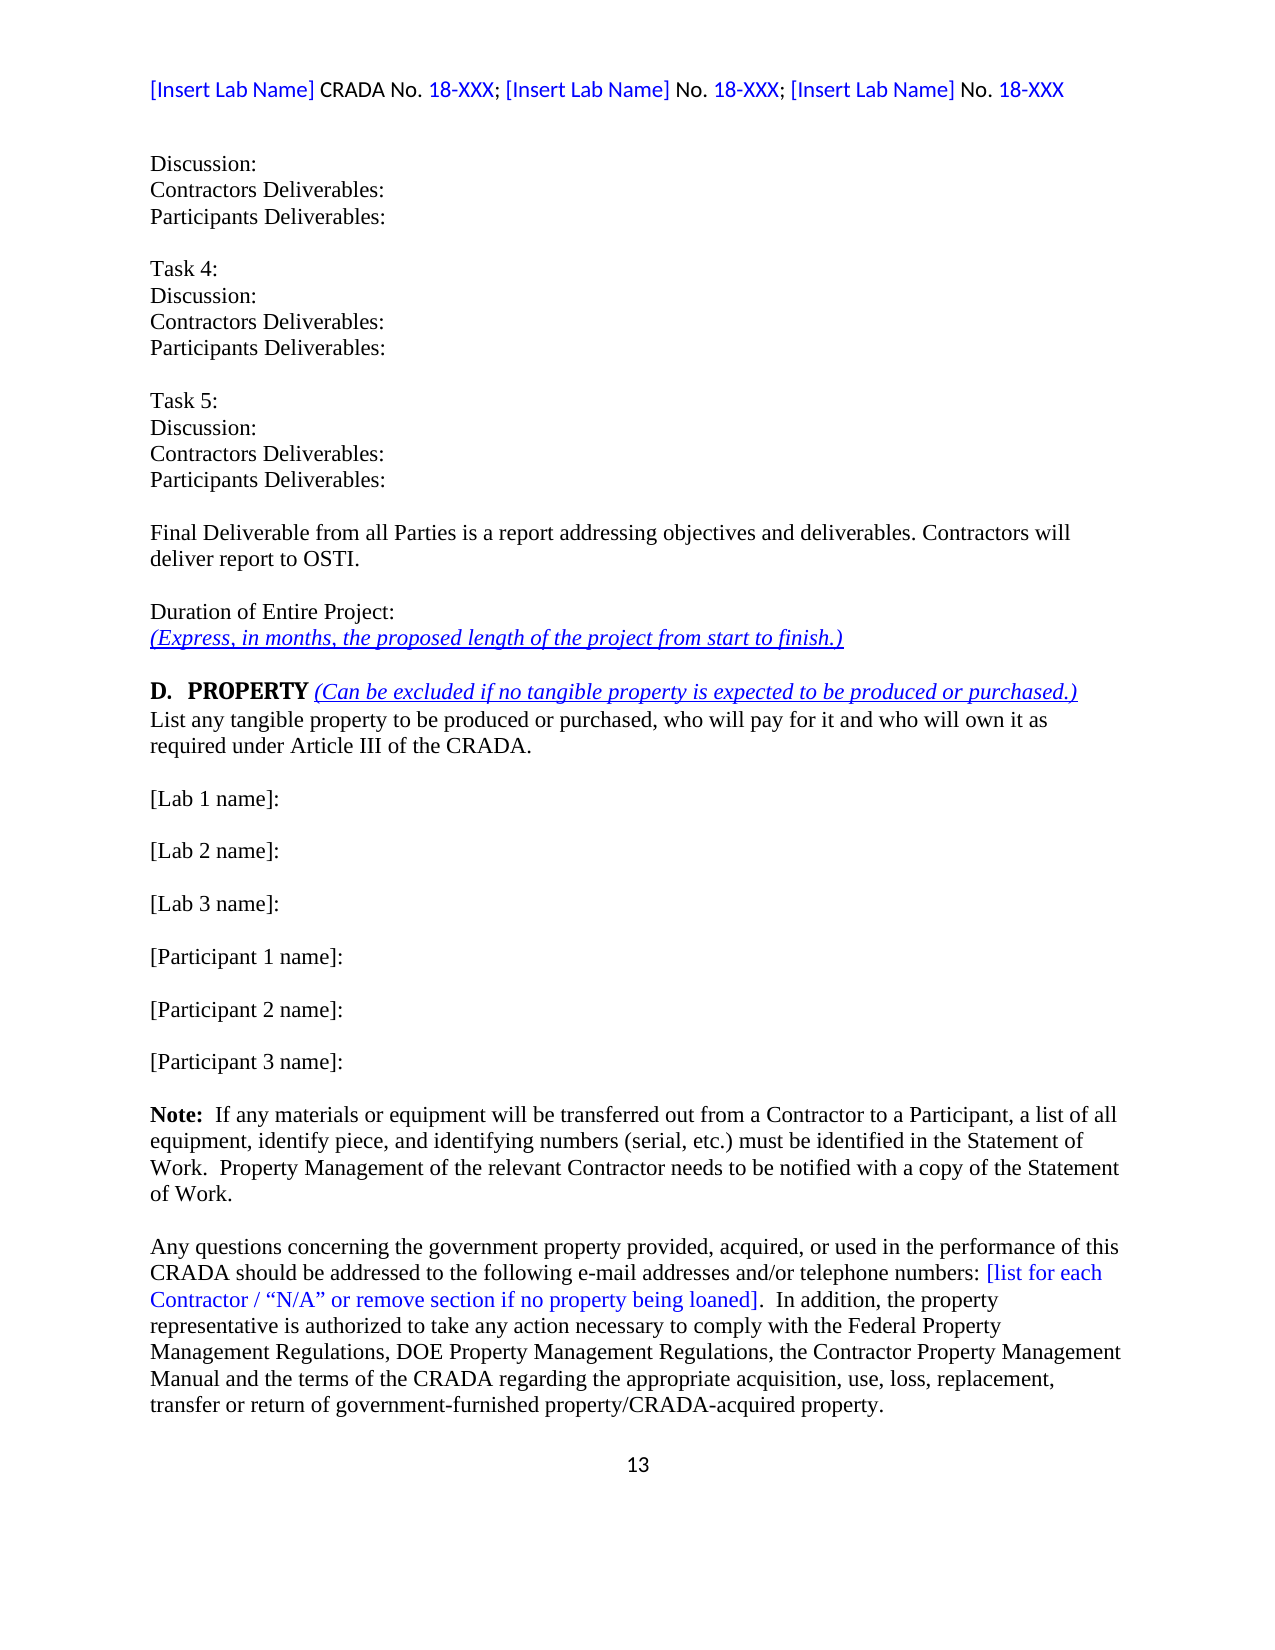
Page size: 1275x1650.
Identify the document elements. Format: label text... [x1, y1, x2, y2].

text [Lab 1 name]: [150, 785, 1125, 811]
text Contractors Deliverables: [150, 308, 1125, 334]
text Task 4: [150, 255, 1125, 282]
text List any tangible property to be produced or purchased, who will pay for it and who will own it as required under Article III of the CRADA. [150, 706, 1125, 785]
text [Lab 3 name]: [150, 890, 1125, 917]
text [Participant 1 name]: [150, 943, 1125, 969]
text Task 5: [150, 387, 1125, 413]
text (Express, in months, the proposed length of the project from start to finish.) [150, 624, 1125, 651]
text Contractors Deliverables: [150, 176, 1125, 203]
text Participants Deliverables: [150, 334, 1125, 361]
text Duration of Entire Project: [150, 598, 1125, 624]
text Discussion: [150, 150, 1125, 176]
text Participants Deliverables: [150, 203, 1125, 229]
text [Participant 2 name]: [150, 996, 1125, 1022]
list PROPERTY (Can be excluded if no tangible property is expected to be produced or purchased.) [150, 677, 1125, 706]
text Contractors Deliverables: [150, 440, 1125, 466]
text Note: If any materials or equipment will be transferred out from a Contractor to a Participant, a list of all equipment, identify piece, and identifying numbers (serial, etc.) must be identified in the Statement of Work. Property Management of the relevant Contractor needs to be notified with a copy of the Statement of Work. Any questions concerning the government property provided, acquired, or used in the performance of this CRADA should be addressed to the following e-mail addresses and/or telephone numbers: [list for each Contractor / “N/A” or remove section if no property being loaned]. In addition, the property representative is authorized to take any action necessary to comply with the Federal Property Management Regulations, DOE Property Management Regulations, the Contractor Property Management Manual and the terms of the CRADA regarding the appropriate acquisition, use, loss, replacement, transfer or return of government-furnished property/CRADA-acquired property. [150, 1101, 1125, 1417]
text Discussion: [150, 413, 1125, 440]
text [Participant 3 name]: [150, 1048, 1125, 1075]
text Final Deliverable from all Parties is a report addressing objectives and deliverables. Contractors will deliver report to OSTI. [150, 519, 1125, 572]
text [Lab 2 name]: [150, 838, 1125, 864]
text Discussion: [150, 282, 1125, 308]
text Participants Deliverables: [150, 466, 1125, 493]
